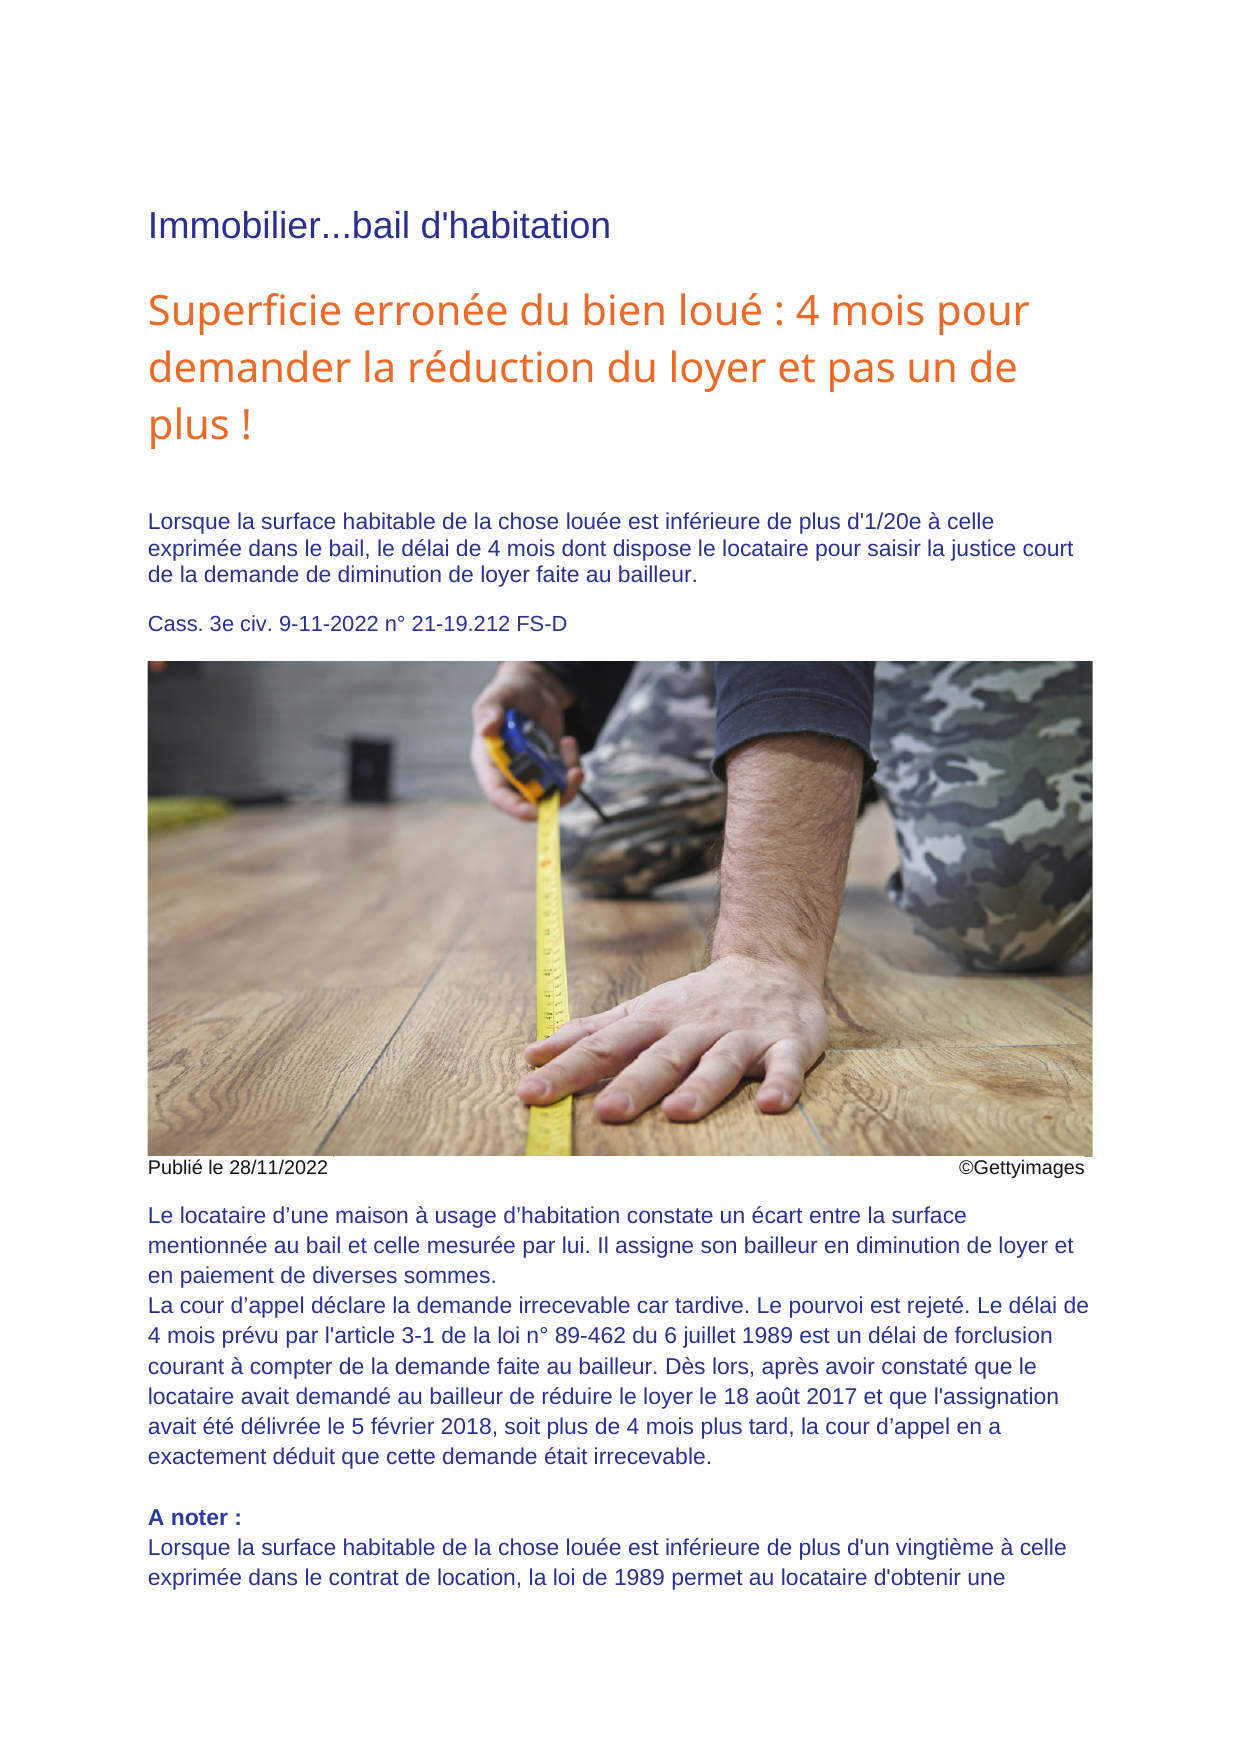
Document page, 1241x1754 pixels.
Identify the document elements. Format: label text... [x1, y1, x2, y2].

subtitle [148, 1202, 1093, 1591]
picture [147, 661, 1093, 1157]
text Cass. 3e civ. 9-11-2022 n° 21-19.212 FS-D [148, 611, 1093, 636]
text Immobilier...bail d'habitation [148, 203, 1093, 247]
text Superficie erronée du bien loué : 4 mois pour demander la réduction du loyer et pas un de plus ! [148, 281, 1093, 451]
text Lorsque la surface habitable de la chose louée est inférieure de plus d'1/20e à celle exprimée dans le bail, le délai de 4 mois dont dispose le locataire pour saisir la justice court de la demande de diminution de loyer faite au bailleur. [148, 508, 1093, 587]
